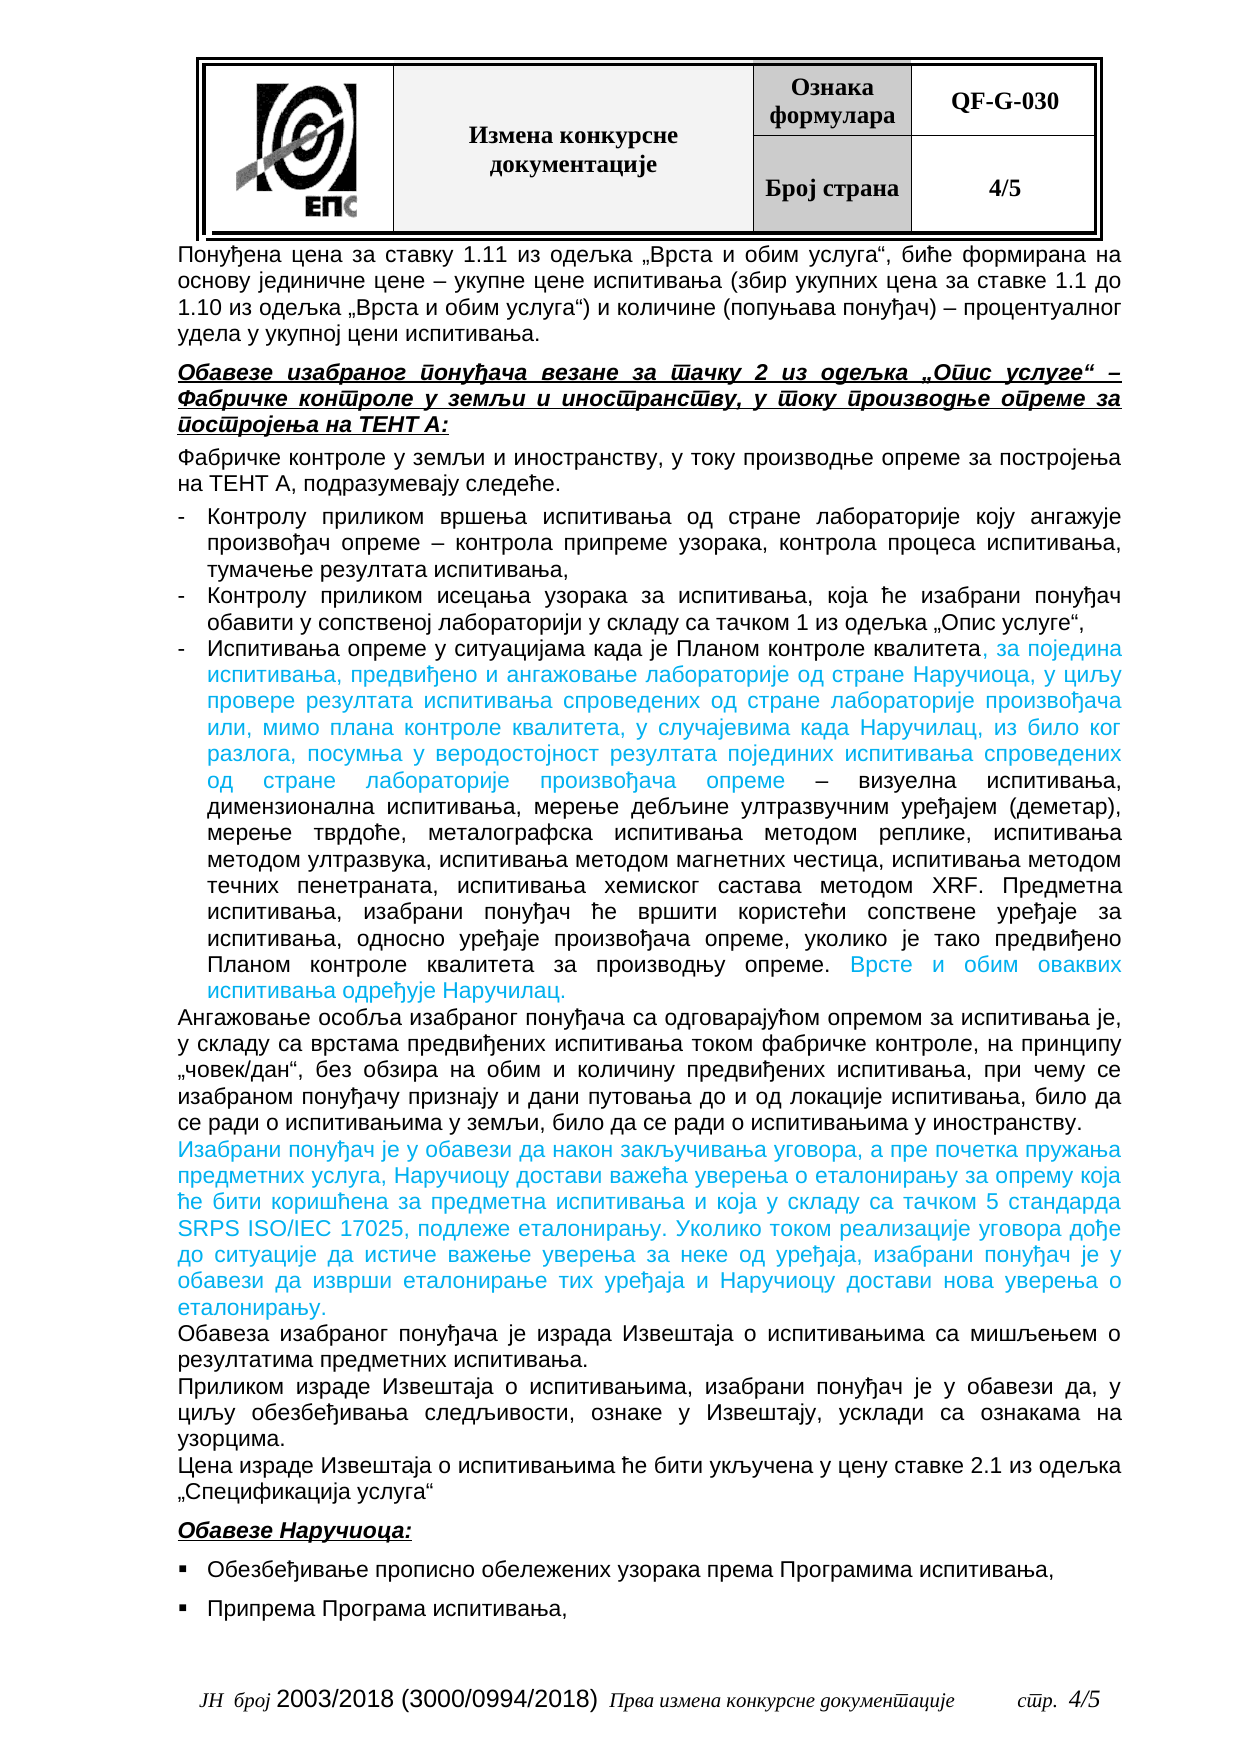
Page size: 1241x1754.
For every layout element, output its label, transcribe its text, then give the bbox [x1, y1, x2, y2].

text Обавезе Наручиоца: [177, 1517, 1122, 1543]
list Припрема Програма испитивања, [177, 1595, 1122, 1621]
text Изабрани понуђач је у обавези да након закључивања уговора, а пре почетка пружања предметних услуга, Наручиоцу достави важећа уверења о еталонирању за опрему која ће бити коришћена за предметна испитивања и која у складу са тачком 5 стандарда SRPS ISO/IEC 17025, подлеже еталонирању. Уколико током реализације уговора дође до ситуације да истиче важење уверења за неке од уређаја, изабрани понуђач је у обавези да изврши еталонирање тих уређаја и Наручиоцу достави нова уверења о еталонирању. [177, 1136, 1122, 1320]
list Контролу приликом исецања узорака за испитивања, која ће изабрани понуђач обавити у сопственој лабораторији у складу са тачком 1 из одељка „Опис услуге“, [177, 582, 1122, 635]
text Обавезе изабраног понуђача везане за тачку 2 из одељка „Опис услуге“ – Фабричке контроле у земљи и иностранству, у току производње опреме за постројења на ТЕНТ А: [177, 359, 1122, 381]
text Приликом израде Извештаја о испитивањима, изабрани понуђач је у обавези да, у циљу обезбеђивања следљивости, ознаке у Извештају, усклади са ознакама на узорцима. [177, 1373, 1122, 1452]
list Контролу приликом вршења испитивања од стране лабораторије коју ангажује произвођач опреме – контрола припреме узорака, контрола процеса испитивања, тумачење резултата испитивања, [177, 503, 1122, 582]
text Цена израде Извештаја о испитивањима ће бити укључена у цену ставке 2.1 из одељка „Спецификација услуга“ [177, 1452, 1122, 1504]
text Ангажовање особља изабраног понуђача са одговарајућом опремом за испитивања је, у складу са врстама предвиђених испитивања током фабричке контроле, на принципу „човек/дан“, без обзира на обим и количину предвиђених испитивања, при чему се изабраном понуђачу признају и дани путовања до и од локације испитивања, било да се ради о испитивањима у земљи, било да се ради о испитивањима у иностранству. [177, 1004, 1122, 1136]
text Обавеза изабраног понуђача је израда Извештаја о испитивањима са мишљењем о резултатима предметних испитивања. [177, 1320, 1122, 1373]
list Обезбеђивање прописно обележених узорака према Програмима испитивања, [177, 1556, 1122, 1582]
list Испитивања опреме у ситуацијама када је Планом контроле квалитета, за поједина испитивања, предвиђено и ангажовање лабораторије од стране Наручиоца, у циљу провере резултата испитивања спроведених од стране лабораторије произвођача или, мимо плана контроле квалитета, у случајевима када Наручилац, из било ког разлога, посумња у веродостојност резултата појединих испитивања спроведених од стране лабораторије произвођача опреме – визуелна испитивања, димензионална испитивања, мерење дебљине ултразвучним уређајем (деметар), мерење тврдоће, металографска испитивања методом реплике, испитивања методом ултразвука, испитивања методом магнетних честица, испитивања методом течних пенетраната, испитивања хемиског састава методом XRF. Предметна испитивања, изабрани понуђач ће вршити користећи сопствене уређаје за испитивања, односно уређаје произвођача опреме, уколико је тако предвиђено Планом контроле квалитета за производњу опреме. Врсте и обим оваквих испитивања одређује Наручилац. [177, 635, 1122, 1004]
text Обавезе изабраног понуђача везане за тачку 2 из одељка „Опис услуге“ – Фабричке контроле у земљи и иностранству, у току производње опреме за постројења на ТЕНТ А: [177, 409, 1122, 438]
text Фабричке контроле у земљи и иностранству, у току производње опреме за постројења на ТЕНТ А, подразумевају следеће. [177, 444, 1122, 497]
text Понуђена цена за ставку 1.11 из одељка „Врста и обим услуга“, биће формирана на основу јединичне цене – укупне цене испитивања (збир укупних цена за ставке 1.1 до 1.10 из одељка „Врста и обим услуга“) и количине (попуњава понуђач) – процентуалног удела у укупној цени испитивања. [177, 161, 1122, 346]
text Обавезе изабраног понуђача везане за тачку 2 из одељка „Опис услуге“ – Фабричке контроле у земљи и иностранству, у току производње опреме за постројења на ТЕНТ А: [177, 382, 1122, 408]
